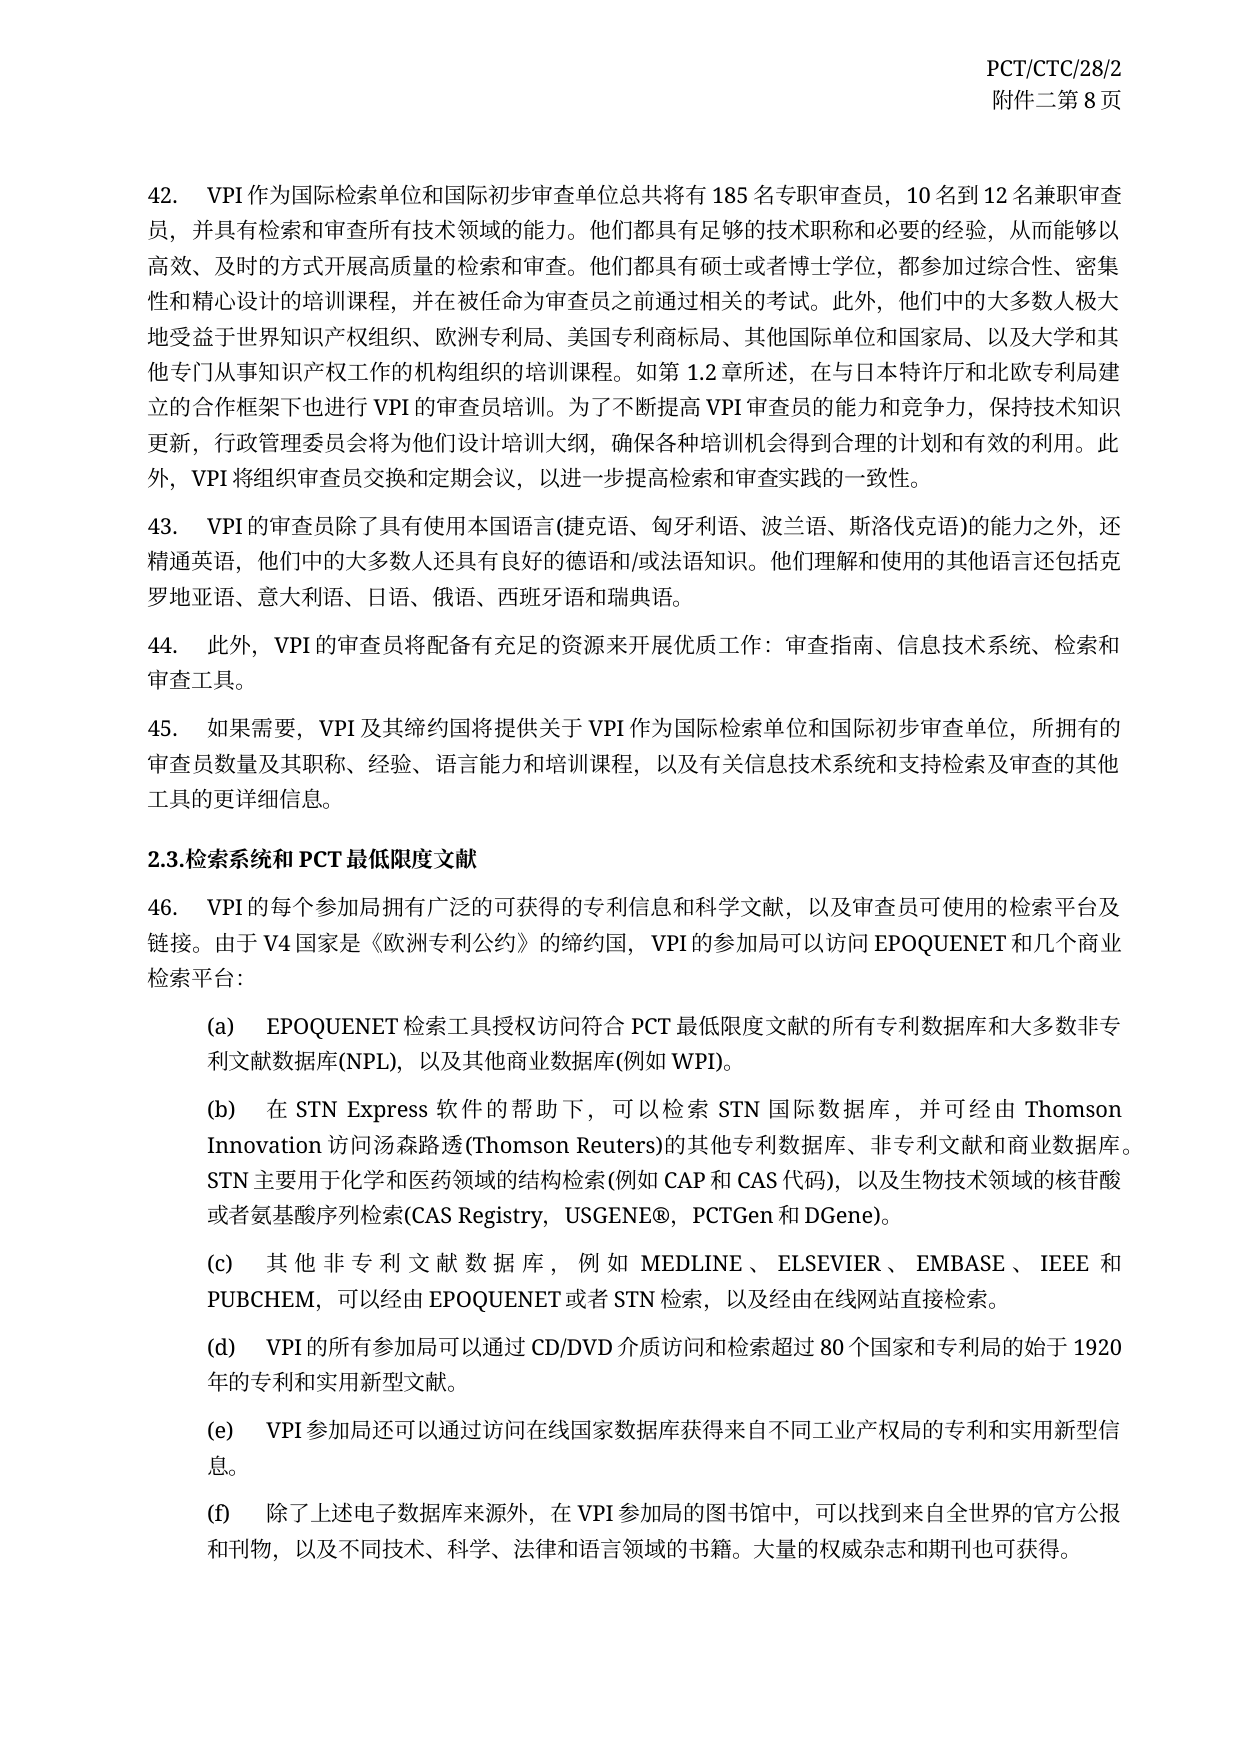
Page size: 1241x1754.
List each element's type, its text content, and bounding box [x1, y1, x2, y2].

list VPI作为国际检索单位和国际初步审查单位总共将有185名专职审查员，10名到12名兼职审查员，并具有检索和审查所有技术领域的能力。他们都具有足够的技术职称和必要的经验，从而能够以高效、及时的方式开展高质量的检索和审查。他们都具有硕士或者博士学位，都参加过综合性、密集性和精心设计的培训课程，并在被任命为审查员之前通过相关的考试。此外，他们中的大多数人极大地受益于世界知识产权组织、欧洲专利局、美国专利商标局、其他国际单位和国家局、以及大学和其他专门从事知识产权工作的机构组织的培训课程。如第1.2章所述，在与日本特许厅和北欧专利局建立的合作框架下也进行VPI的审查员培训。为了不断提高VPI审查员的能力和竞争力，保持技术知识更新，行政管理委员会将为他们设计培训大纲，确保各种培训机会得到合理的计划和有效的利用。此外，VPI将组织审查员交换和定期会议，以进一步提高检索和审查实践的一致性。 [148, 174, 1122, 493]
list (e) VPI参加局还可以通过访问在线国家数据库获得来自不同工业产权局的专利和实用新型信息。 [207, 1409, 1122, 1480]
list (b) 在STN Express软件的帮助下，可以检索STN国际数据库，并可经由Thomson Innovation访问汤森路透(Thomson Reuters)的其他专利数据库、非专利文献和商业数据库。STN主要用于化学和医药领域的结构检索(例如CAP和CAS代码)，以及生物技术领域的核苷酸或者氨基酸序列检索(CAS Registry，USGENE®，PCTGen和DGene)。 [207, 1089, 1122, 1230]
list 如果需要，VPI及其缔约国将提供关于VPI作为国际检索单位和国际初步审查单位，所拥有的审查员数量及其职称、经验、语言能力和培训课程，以及有关信息技术系统和支持检索及审查的其他工具的更详细信息。 [148, 707, 1122, 814]
list 此外，VPI的审查员将配备有充足的资源来开展优质工作：审查指南、信息技术系统、检索和审查工具。 [148, 624, 1122, 695]
list (c) 其他非专利文献数据库，例如MEDLINE、ELSEVIER、EMBASE、IEEE和PUBCHEM，可以经由EPOQUENET或者STN检索，以及经由在线网站直接检索。 [207, 1243, 1122, 1314]
list (f) 除了上述电子数据库来源外，在VPI参加局的图书馆中，可以找到来自全世界的官方公报和刊物，以及不同技术、科学、法律和语言领域的书籍。大量的权威杂志和期刊也可获得。 [207, 1493, 1122, 1564]
list VPI的审查员除了具有使用本国语言(捷克语、匈牙利语、波兰语、斯洛伐克语)的能力之外，还精通英语，他们中的大多数人还具有良好的德语和/或法语知识。他们理解和使用的其他语言还包括克罗地亚语、意大利语、日语、俄语、西班牙语和瑞典语。 [148, 505, 1122, 612]
list (d) VPI的所有参加局可以通过CD/DVD介质访问和检索超过80个国家和专利局的始于1920年的专利和实用新型文献。 [207, 1326, 1122, 1397]
list VPI的每个参加局拥有广泛的可获得的专利信息和科学文献，以及审查员可使用的检索平台及链接。由于V4国家是《欧洲专利公约》的缔约国，VPI的参加局可以访问EPOQUENET和几个商业检索平台： [148, 887, 1122, 993]
list (a) EPOQUENET检索工具授权访问符合PCT最低限度文献的所有专利数据库和大多数非专利文献数据库(NPL)，以及其他商业数据库(例如WPI)。 [207, 1005, 1122, 1076]
subtitle 2.3.检索系统和PCT最低限度文献 [148, 839, 1122, 874]
